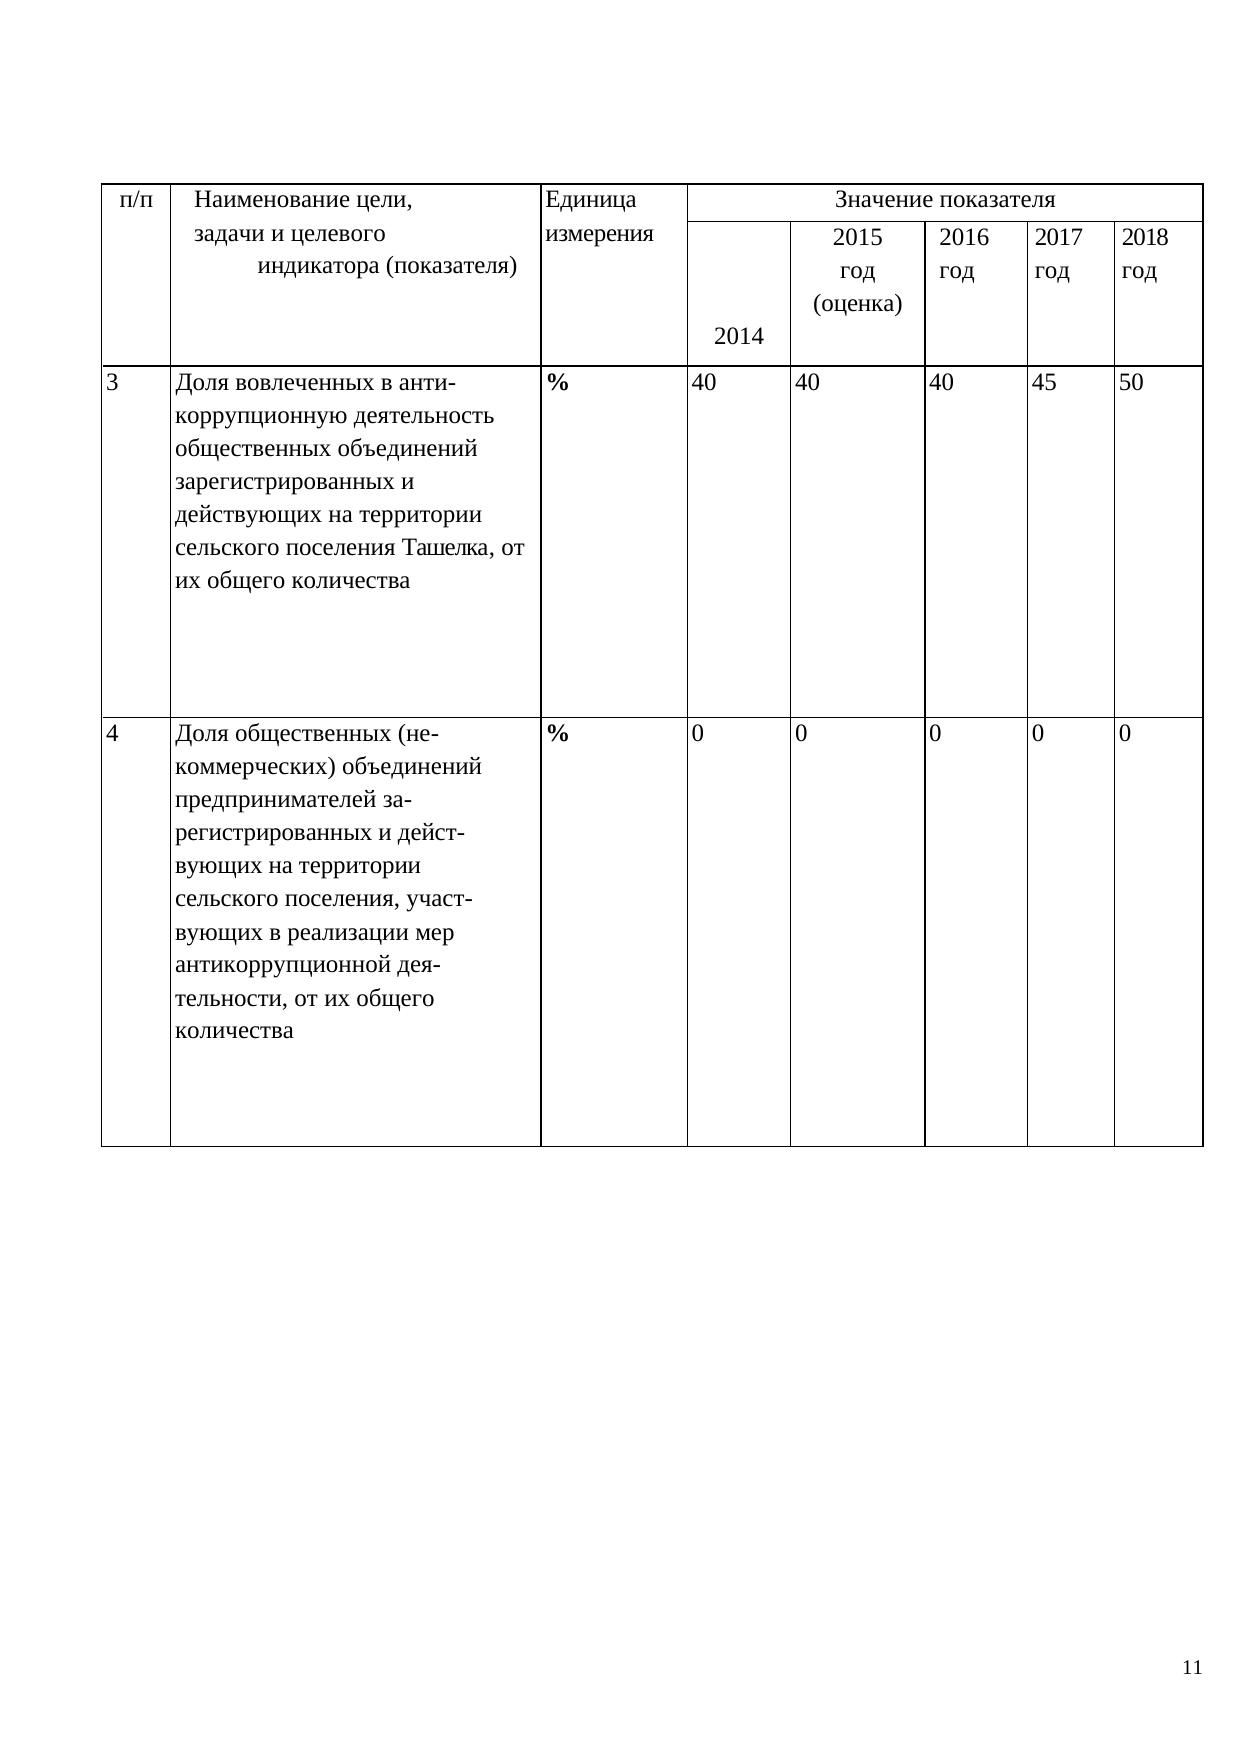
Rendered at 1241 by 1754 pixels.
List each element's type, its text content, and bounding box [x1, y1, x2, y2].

table_cell 0 [926, 718, 1027, 1146]
table_cell 50 [1115, 367, 1202, 717]
table_cell 40 [791, 367, 924, 717]
table_cell 40 [926, 367, 1027, 717]
table_cell 2018 год [1115, 222, 1202, 365]
table_header Единица измерения [542, 185, 687, 365]
table_cell 2015 год (оценка) [791, 222, 924, 365]
table_header Наименование цели, задачи и целевого индикатора (показателя) [171, 185, 540, 365]
table_header Значение показателя [688, 185, 1202, 221]
table_cell 0 [1115, 718, 1202, 1146]
table_cell % [542, 367, 687, 717]
table_cell 45 [1028, 367, 1114, 717]
table_cell Доля вовлеченных в антикоррупционную деятельность общественных объединений зарегистрированных и действующих на территории сельского поселения Ташелка, от их общего количества [171, 367, 540, 717]
table_cell Доля общественных (некоммерческих) объединений предпринимателей зарегистрированных и действующих на территории сельского поселения, участвующих в реализации мер антикоррупционной деятельности, от их общего количества [171, 718, 540, 1146]
table_cell 2017 год [1028, 222, 1114, 365]
table_cell 40 [688, 367, 790, 717]
table_cell 3 [102, 366, 170, 717]
table_cell 0 [688, 718, 790, 1146]
table_cell 0 [1028, 718, 1114, 1146]
table_cell % [542, 718, 687, 1146]
table_cell 2014 год (факт) [688, 222, 790, 365]
table_cell 0 [791, 718, 924, 1146]
table_cell 4 [102, 718, 170, 1146]
table_cell 2016 год [926, 222, 1027, 365]
table_header п/п [102, 185, 170, 365]
